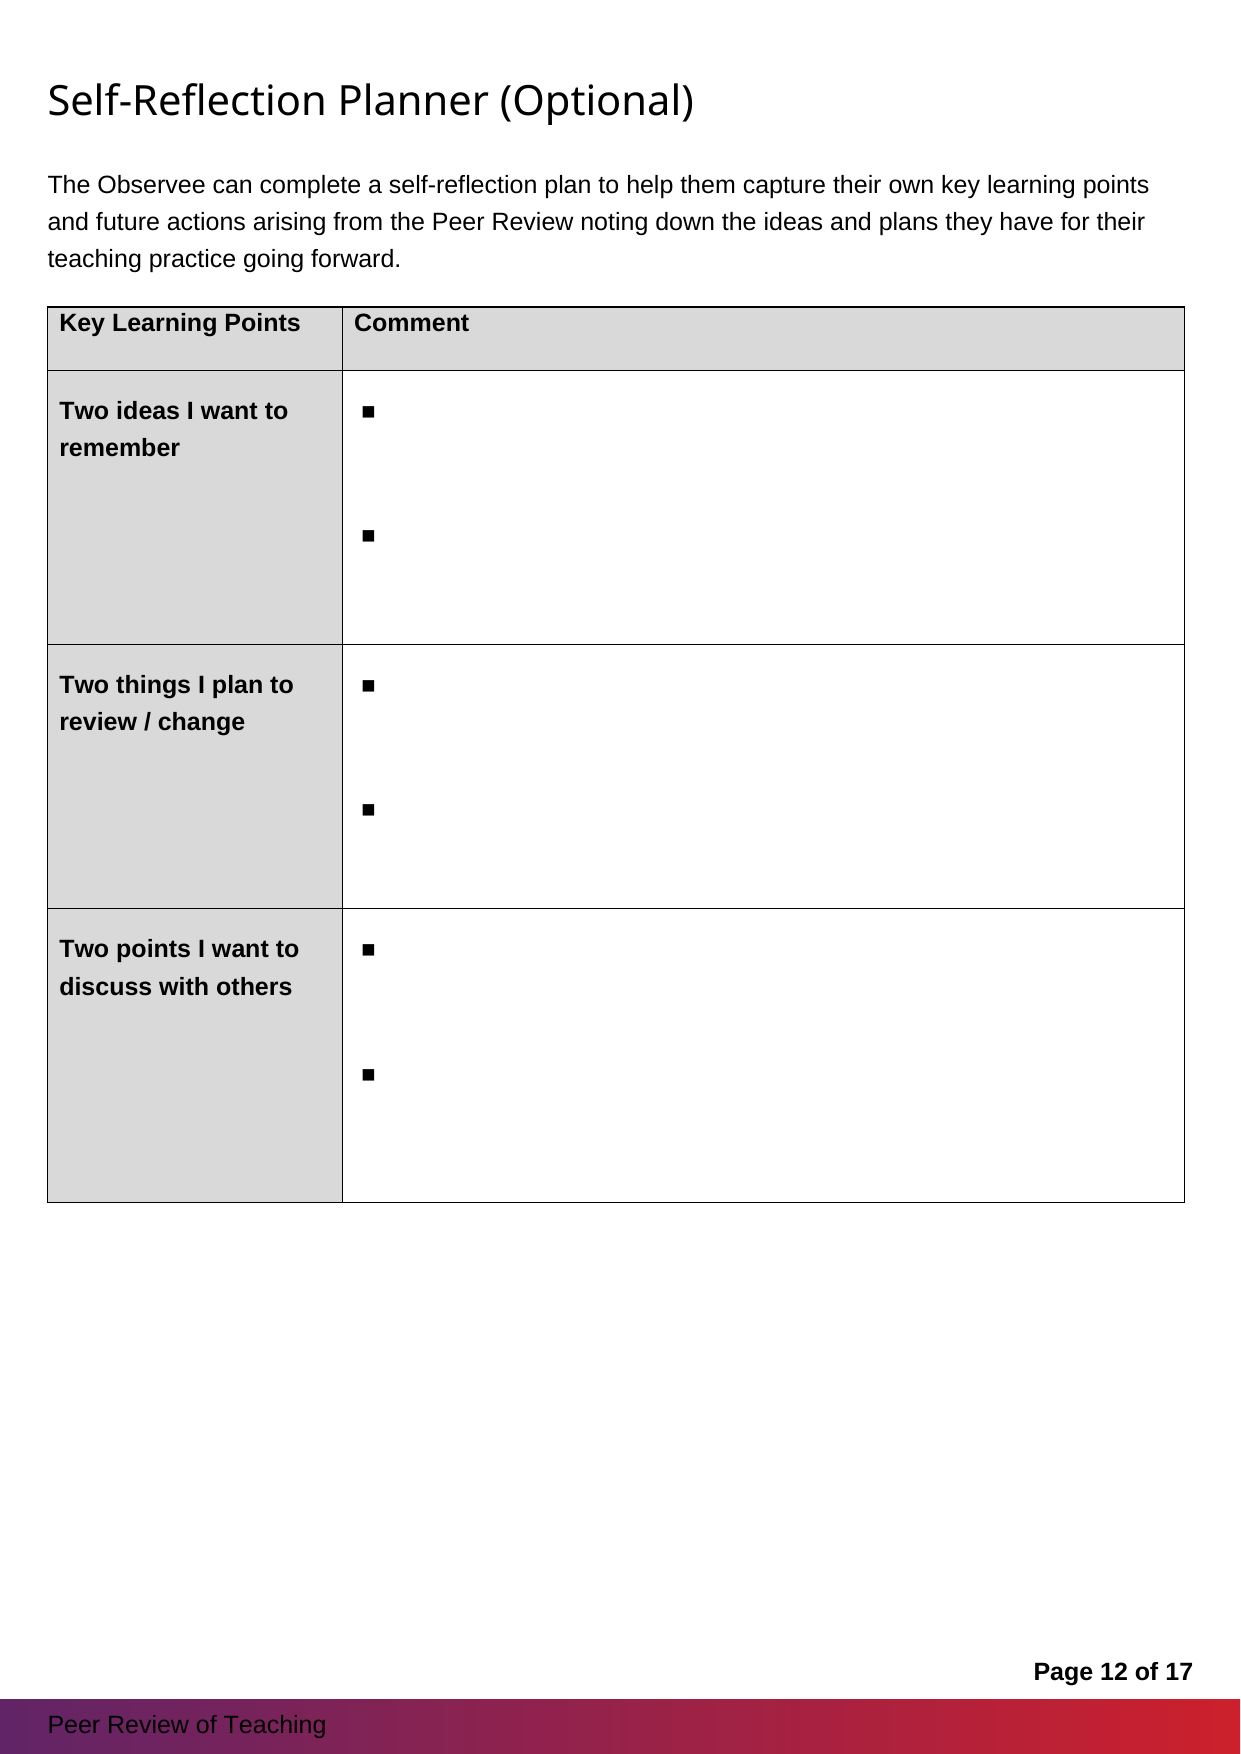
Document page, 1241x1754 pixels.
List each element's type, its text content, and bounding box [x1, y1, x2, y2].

table_cell Two points I want to discuss with others [48, 909, 342, 1202]
table_header Key Learning Points [48, 308, 342, 370]
table_cell Two ideas I want to remember [48, 371, 342, 644]
table_cell Two things I plan to review / change [48, 645, 342, 908]
text The Observee can complete a self-reflection plan to help them capture their own key learning points and future actions arising from the Peer Review noting down the ideas and plans they have for their teaching practice going forward. [47, 169, 1193, 273]
table_cell [343, 645, 1184, 908]
table_header Comment [343, 308, 1184, 370]
table_cell [343, 909, 1184, 1202]
table_cell [343, 371, 1184, 644]
subtitle Self-Reflection Planner (Optional) [47, 71, 1193, 128]
